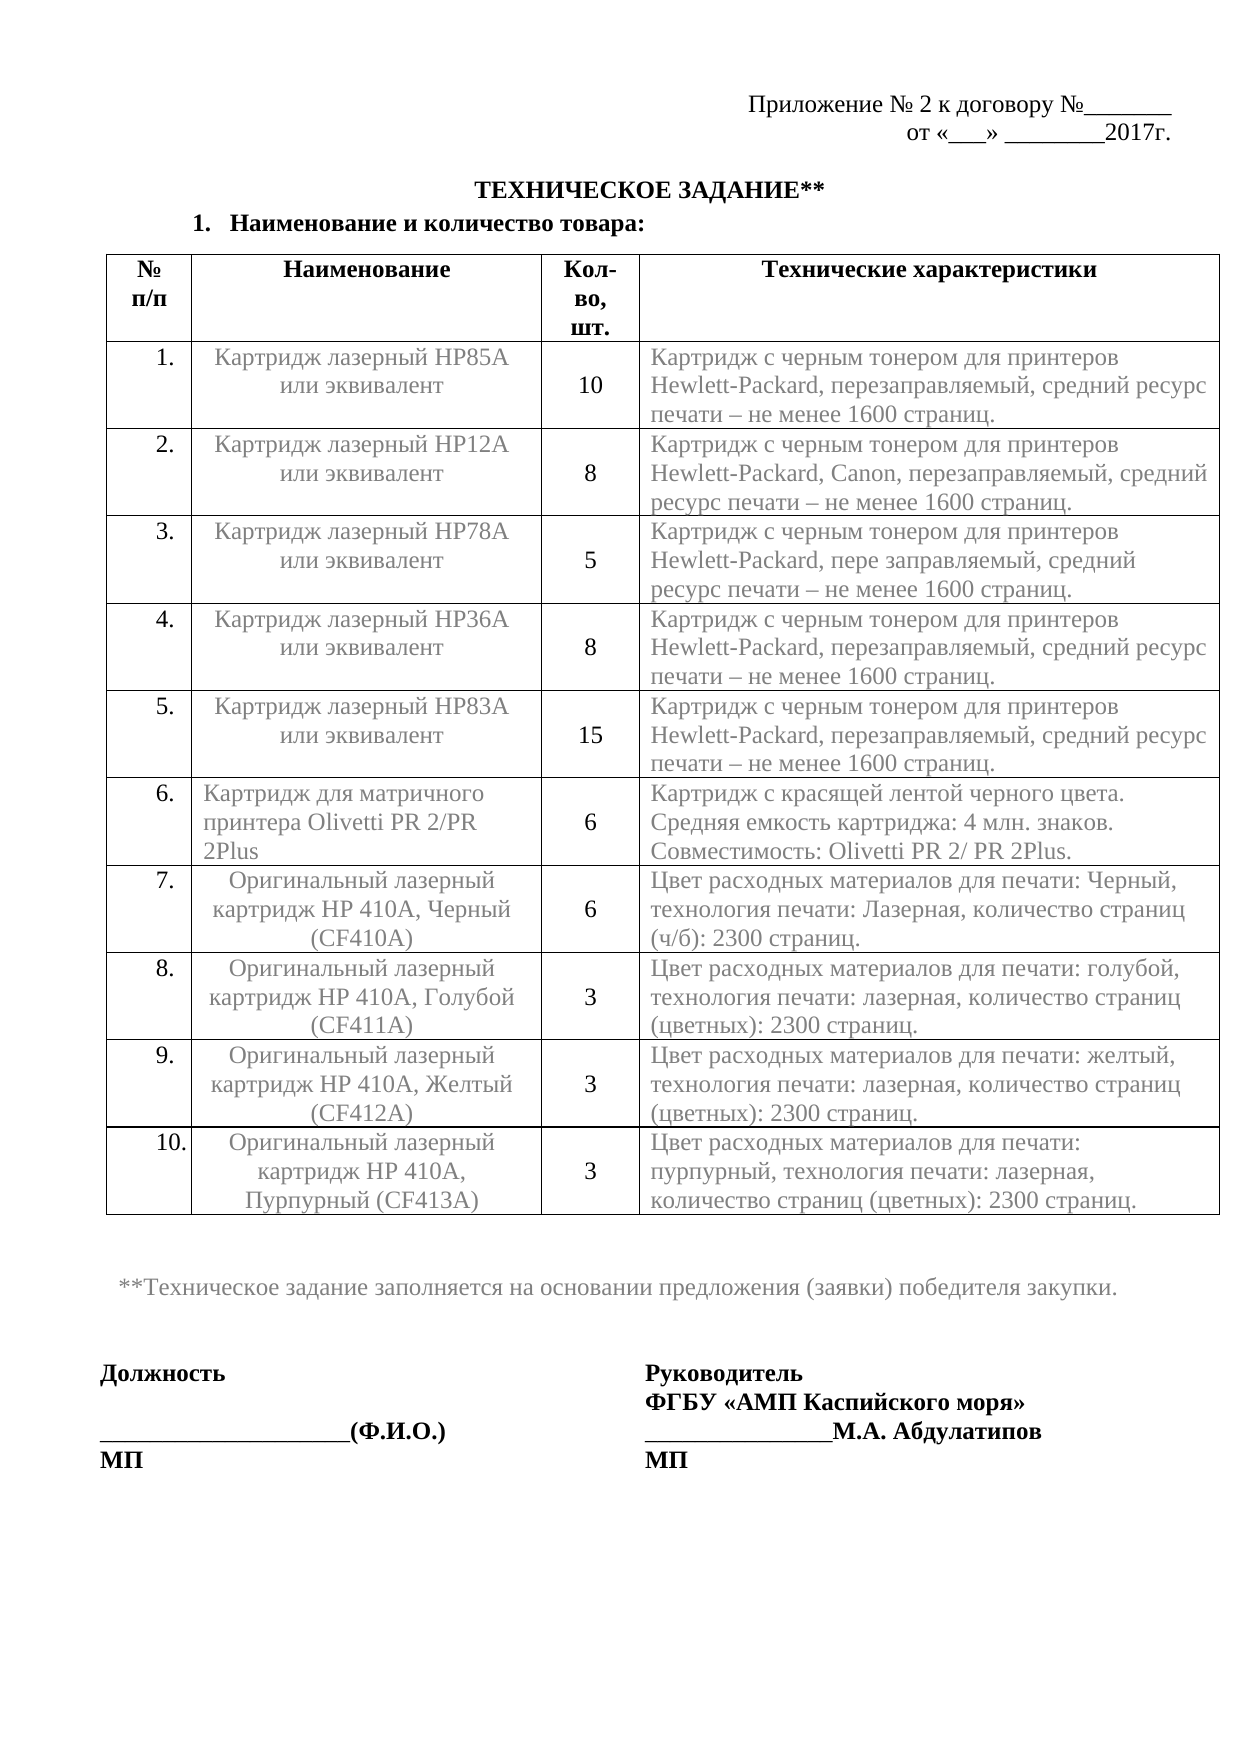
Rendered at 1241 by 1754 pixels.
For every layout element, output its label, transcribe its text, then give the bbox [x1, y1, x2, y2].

table_header Должность ____________________(Ф.И.О.) МП [89, 1359, 633, 1473]
table_cell 5 [542, 516, 639, 603]
table_cell 10 [542, 342, 639, 428]
table_cell 6 [542, 778, 639, 864]
text от «___» ________2017г. [118, 117, 1171, 146]
table_header Технические характеристики [640, 255, 1219, 341]
table_cell 3 [542, 953, 639, 1039]
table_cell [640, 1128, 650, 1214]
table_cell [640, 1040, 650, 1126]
table_cell Оригинальный лазерный картридж HP 410A, Желтый (CF412A) [192, 1040, 541, 1126]
table_cell 15 [542, 691, 639, 777]
table_cell Картридж лазерный HP85A или эквивалент [192, 342, 541, 428]
table_cell 3 [542, 1040, 639, 1126]
table_cell Картридж с черным тонером для принтеров Hewlett-Packard, пере заправляемый, средний ресурс печати – не менее 1600 страниц. [640, 516, 1219, 603]
table_header № п/п [107, 255, 191, 341]
text Приложение № 2 к договору №_______ [118, 89, 1171, 117]
table_cell Картридж с черным тонером для принтеров Hewlett-Packard, Canon, перезаправляемый, средний ресурс печати – не менее 1600 страниц. [640, 429, 1219, 515]
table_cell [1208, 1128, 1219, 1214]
table_cell [107, 429, 191, 515]
table_cell 8 [542, 604, 639, 690]
table_cell Картридж лазерный HP12A или эквивалент [192, 429, 541, 515]
table_cell Картридж лазерный HP83A или эквивалент [192, 691, 541, 777]
table_cell Картридж для матричного принтера Olivetti PR 2/PR 2Plus [192, 778, 541, 864]
table_cell 6 [542, 866, 639, 952]
table_cell Оригинальный лазерный картридж HP 410A, Черный (CF410A) [192, 866, 541, 952]
table_cell Оригинальный лазерный картридж HP 410A, Голубой (CF411A) [192, 953, 541, 1039]
table_cell Картридж с красящей лентой черного цвета. Средняя емкость картриджа: 4 млн. знаков. Совместимость: Olivetti PR 2/ PR 2Plus. [640, 778, 1219, 864]
table_cell [107, 1040, 191, 1126]
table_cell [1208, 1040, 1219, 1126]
table_cell [107, 604, 191, 690]
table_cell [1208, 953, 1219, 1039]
table_header Руководитель ФГБУ «АМП Каспийского моря» _______________М.А. Абдулатипов МП [634, 1359, 1178, 1473]
table_cell [107, 516, 191, 603]
list Наименование и количество товара: [192, 208, 1181, 237]
table_cell [107, 1128, 191, 1214]
table_header Наименование [192, 255, 541, 341]
table_cell [107, 953, 191, 1039]
table_cell [107, 691, 191, 777]
table_cell 3 [542, 1128, 639, 1214]
text **Техническое задание заполняется на основании предложения (заявки) победителя закупки. [118, 1272, 1181, 1301]
table_cell [107, 342, 191, 428]
table_cell [107, 778, 191, 864]
table_cell Картридж с черным тонером для принтеров Hewlett-Packard, перезаправляемый, средний ресурс печати – не менее 1600 страниц. [640, 604, 1219, 690]
table_cell Оригинальный лазерный картридж HP 410A, Пурпурный (CF413A) [192, 1128, 541, 1214]
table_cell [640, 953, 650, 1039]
table_cell Картридж лазерный HP78A или эквивалент [192, 516, 541, 603]
table_cell Картридж с черным тонером для принтеров Hewlett-Packard, перезаправляемый, средний ресурс печати – не менее 1600 страниц. [640, 691, 1219, 777]
text ТЕХНИЧЕСКОЕ ЗАДАНИЕ** [118, 175, 1181, 204]
table_cell [107, 866, 191, 952]
table_cell Картридж лазерный HP36A или эквивалент [192, 604, 541, 690]
table_header Кол-во, шт. [542, 255, 639, 341]
table_cell Картридж с черным тонером для принтеров Hewlett-Packard, перезаправляемый, средний ресурс печати – не менее 1600 страниц. [640, 342, 1219, 428]
table_cell 8 [542, 429, 639, 515]
table_cell Цвет расходных материалов для печати: Черный, технология печати: Лазерная, количество страниц (ч/б): 2300 страниц. [640, 866, 1219, 952]
